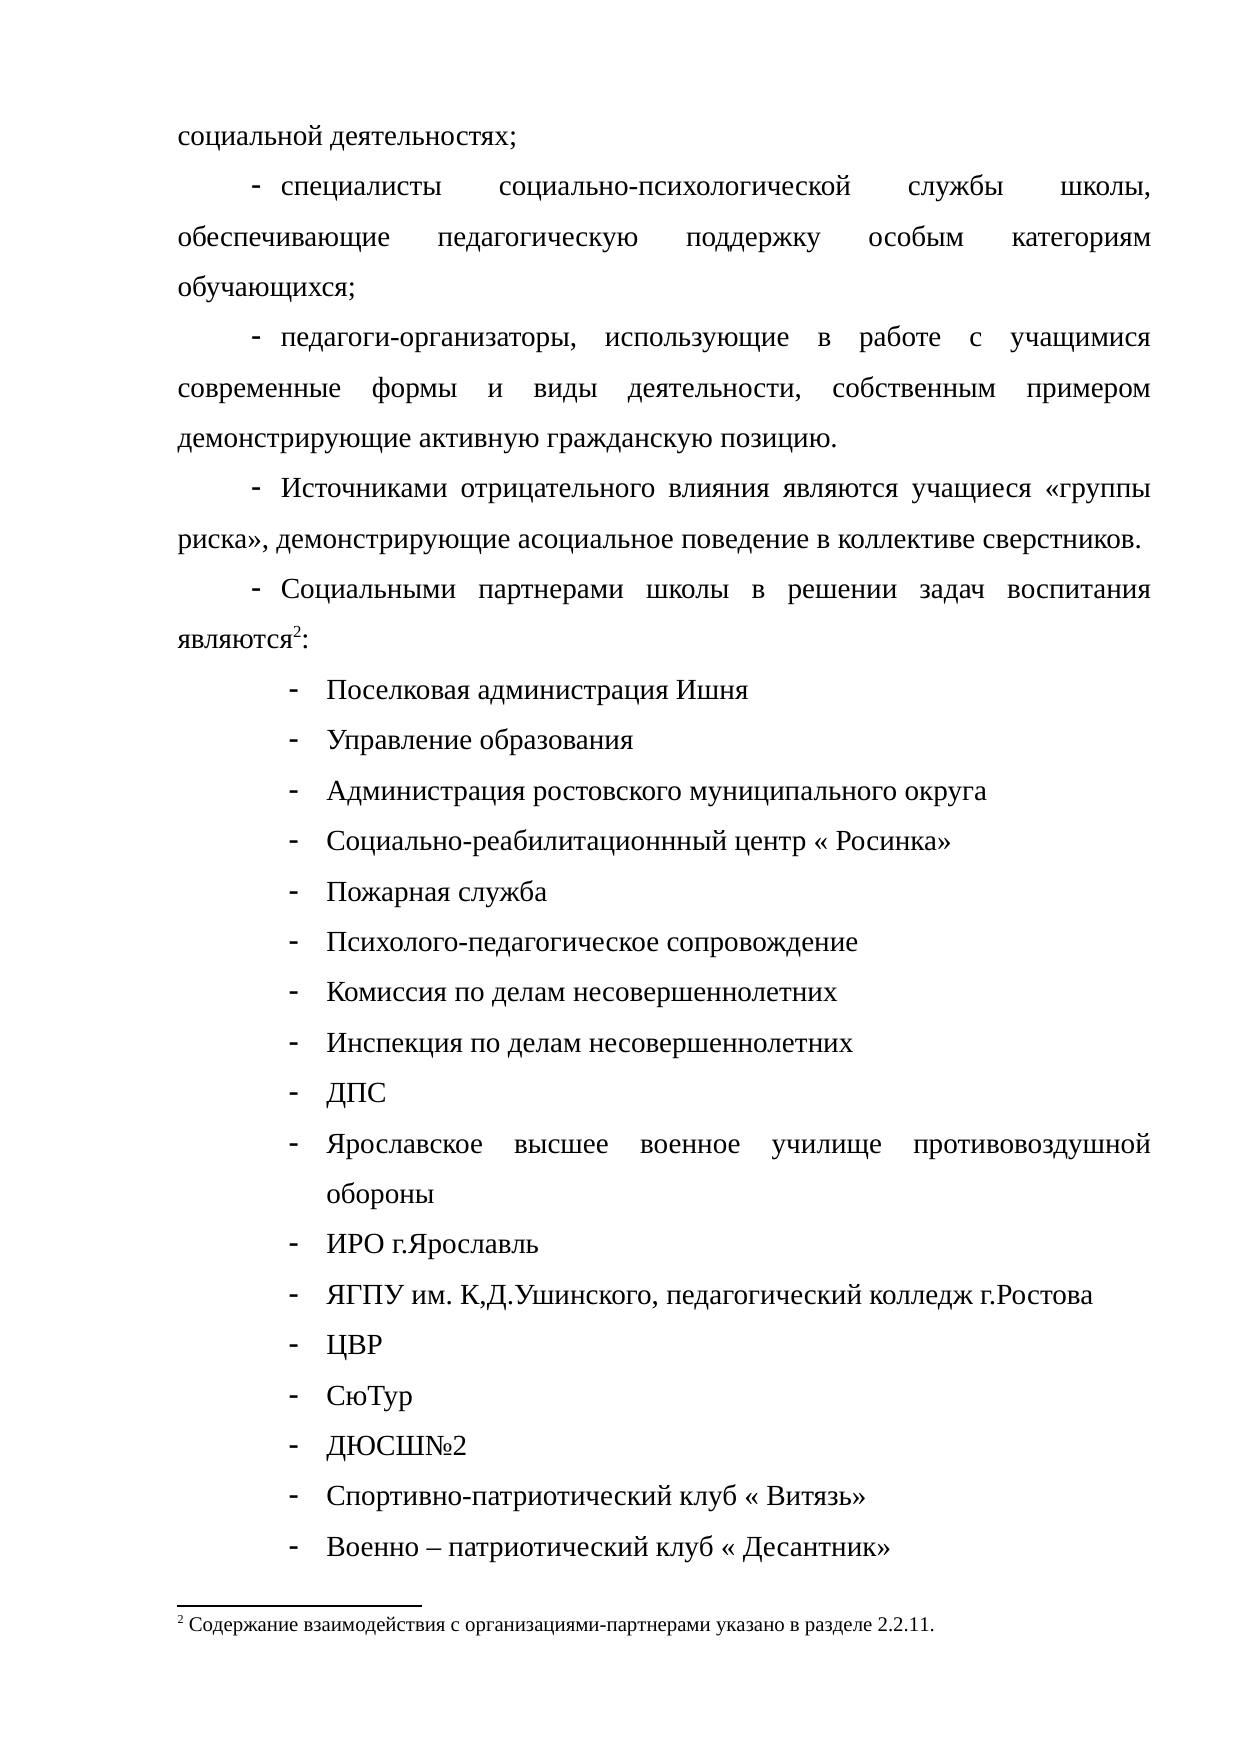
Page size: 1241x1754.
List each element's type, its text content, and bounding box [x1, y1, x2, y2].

list Источниками отрицательного влияния являются учащиеся «группы риска», демонстрирующие асоциальное поведение в коллективе сверстников. [177, 471, 1152, 554]
list ЦВР [288, 1327, 1152, 1361]
list Военно – патриотический клуб « Десантник» [288, 1529, 1152, 1563]
list Ярославское высшее военное училище противовоздушной обороны [288, 1126, 1152, 1210]
list Социальными партнерами школы в решении задач воспитания являются: [177, 571, 1152, 655]
list Психолого-педагогическое сопровождение [288, 924, 1152, 958]
list Поселковая администрация Ишня [288, 672, 1152, 706]
list Управление образования [288, 722, 1152, 756]
list ДЮСШ№2 [288, 1428, 1152, 1462]
list педагоги-организаторы, использующие в работе с учащимися современные формы и виды деятельности, собственным примером демонстрирующие активную гражданскую позицию. [177, 319, 1152, 454]
list ДПС [288, 1075, 1152, 1109]
list Администрация ростовского муниципального округа [288, 773, 1152, 806]
list специалисты социально-психологической службы школы, обеспечивающие педагогическую поддержку особым категориям обучающихся; [177, 168, 1152, 303]
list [177, 118, 1152, 152]
list Комиссия по делам несовершеннолетних [288, 974, 1152, 1008]
list Социально-реабилитационнный центр « Росинка» [288, 823, 1152, 857]
list Спортивно-патриотический клуб « Витязь» [288, 1478, 1152, 1512]
list ИРО г.Ярославль [288, 1226, 1152, 1260]
list СюТур [288, 1378, 1152, 1411]
list Инспекция по делам несовершеннолетних [288, 1025, 1152, 1058]
list ЯГПУ им. К,Д.Ушинского, педагогический колледж г.Ростова [288, 1277, 1152, 1311]
list Пожарная служба [288, 874, 1152, 907]
